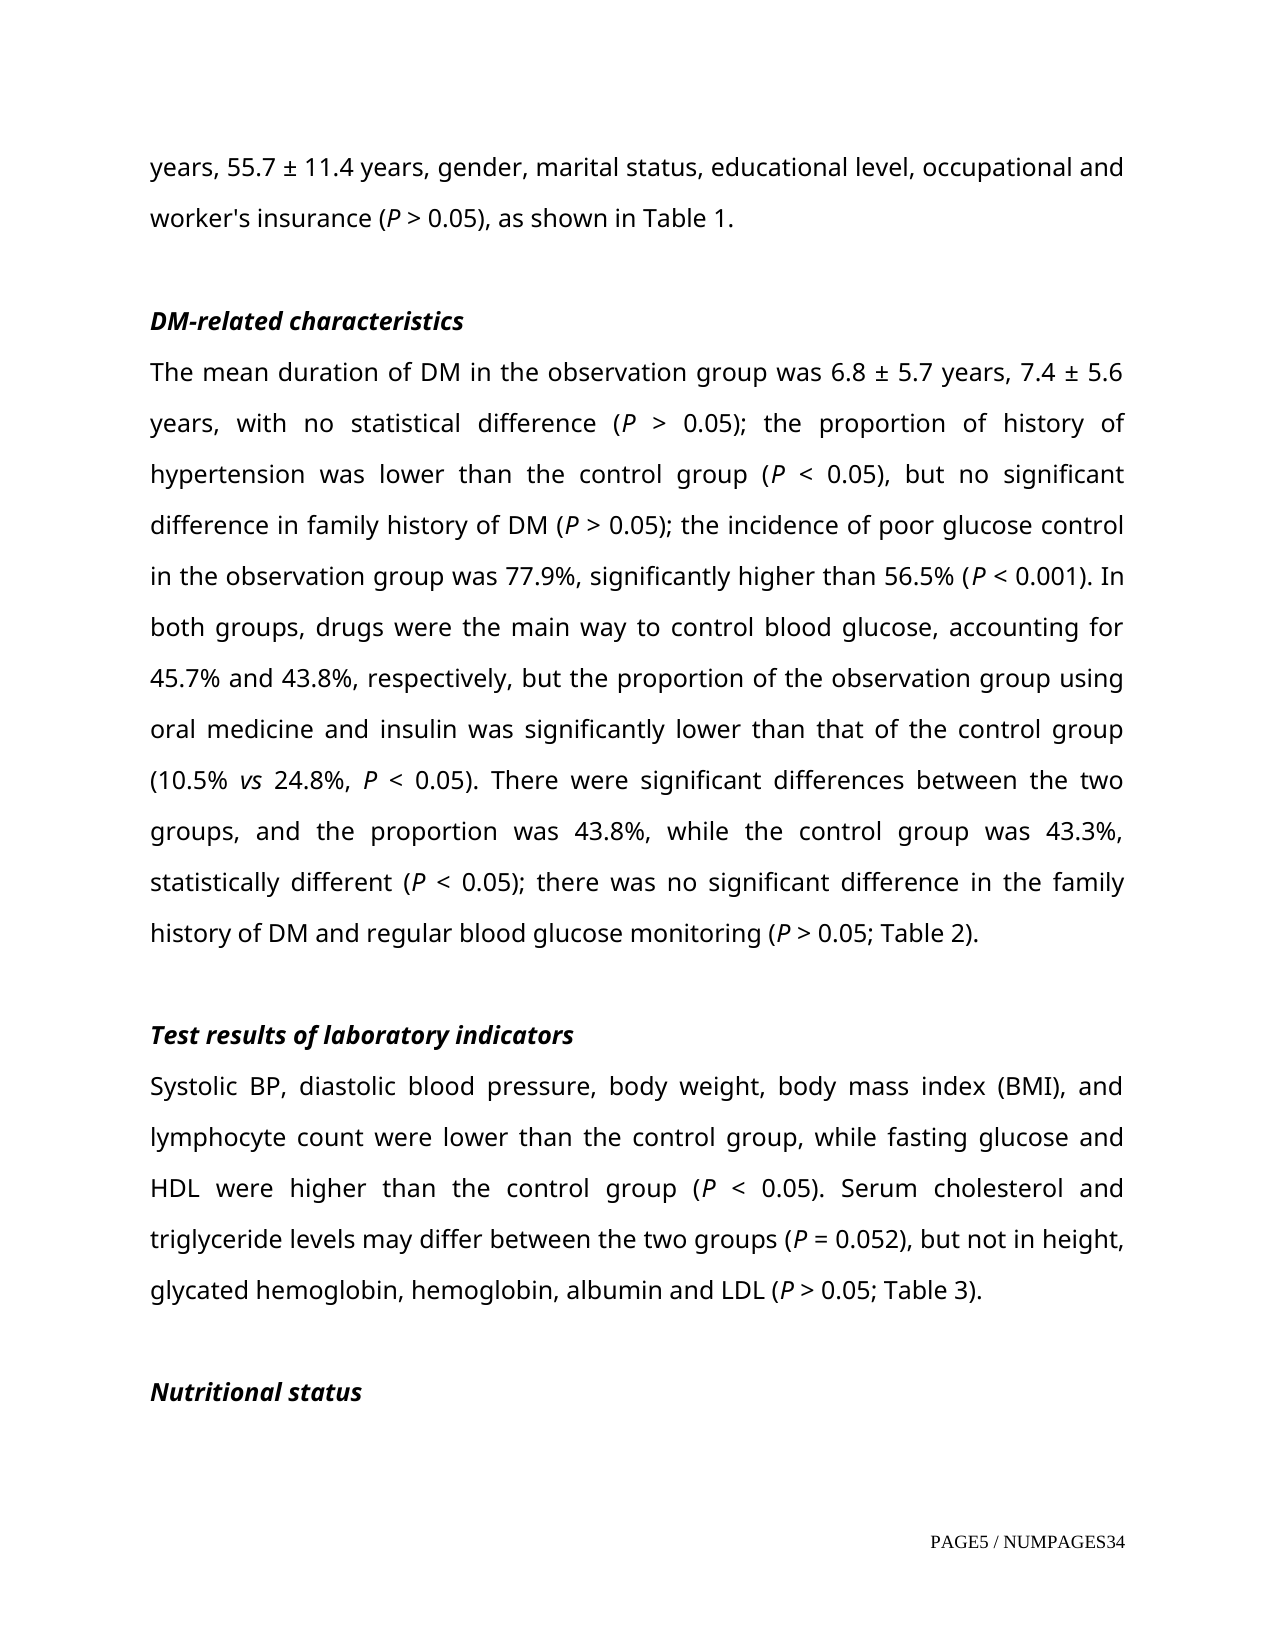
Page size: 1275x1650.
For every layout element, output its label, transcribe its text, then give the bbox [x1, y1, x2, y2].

text DM-related characteristics [150, 303, 1125, 337]
text The mean duration of DM in the observation group was 6.8 ± 5.7 years, 7.4 ± 5.6 years, with no statistical difference (P > 0.05); the proportion of history of hypertension was lower than the control group (P < 0.05), but no significant difference in family history of DM (P > 0.05); the incidence of poor glucose control in the observation group was 77.9%, significantly higher than 56.5% (P < 0.001). In both groups, drugs were the main way to control blood glucose, accounting for 45.7% and 43.8%, respectively, but the proportion of the observation group using oral medicine and insulin was significantly lower than that of the control group (10.5% vs 24.8%, P < 0.05). There were significant differences between the two groups, and the proportion was 43.8%, while the control group was 43.3%, statistically different (P < 0.05); there was no significant difference in the family history of DM and regular blood glucose monitoring (P > 0.05; Table 2). [150, 354, 1125, 950]
text Nutritional status [150, 1375, 1125, 1409]
text Test results of laboratory indicators [150, 1018, 1125, 1052]
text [150, 150, 1125, 235]
text Systolic BP, diastolic blood pressure, body weight, body mass index (BMI), and lymphocyte count were lower than the control group, while fasting glucose and HDL were higher than the control group (P < 0.05). Serum cholesterol and triglyceride levels may differ between the two groups (P = 0.052), but not in height, glycated hemoglobin, hemoglobin, albumin and LDL (P > 0.05; Table 3). [150, 1069, 1125, 1307]
